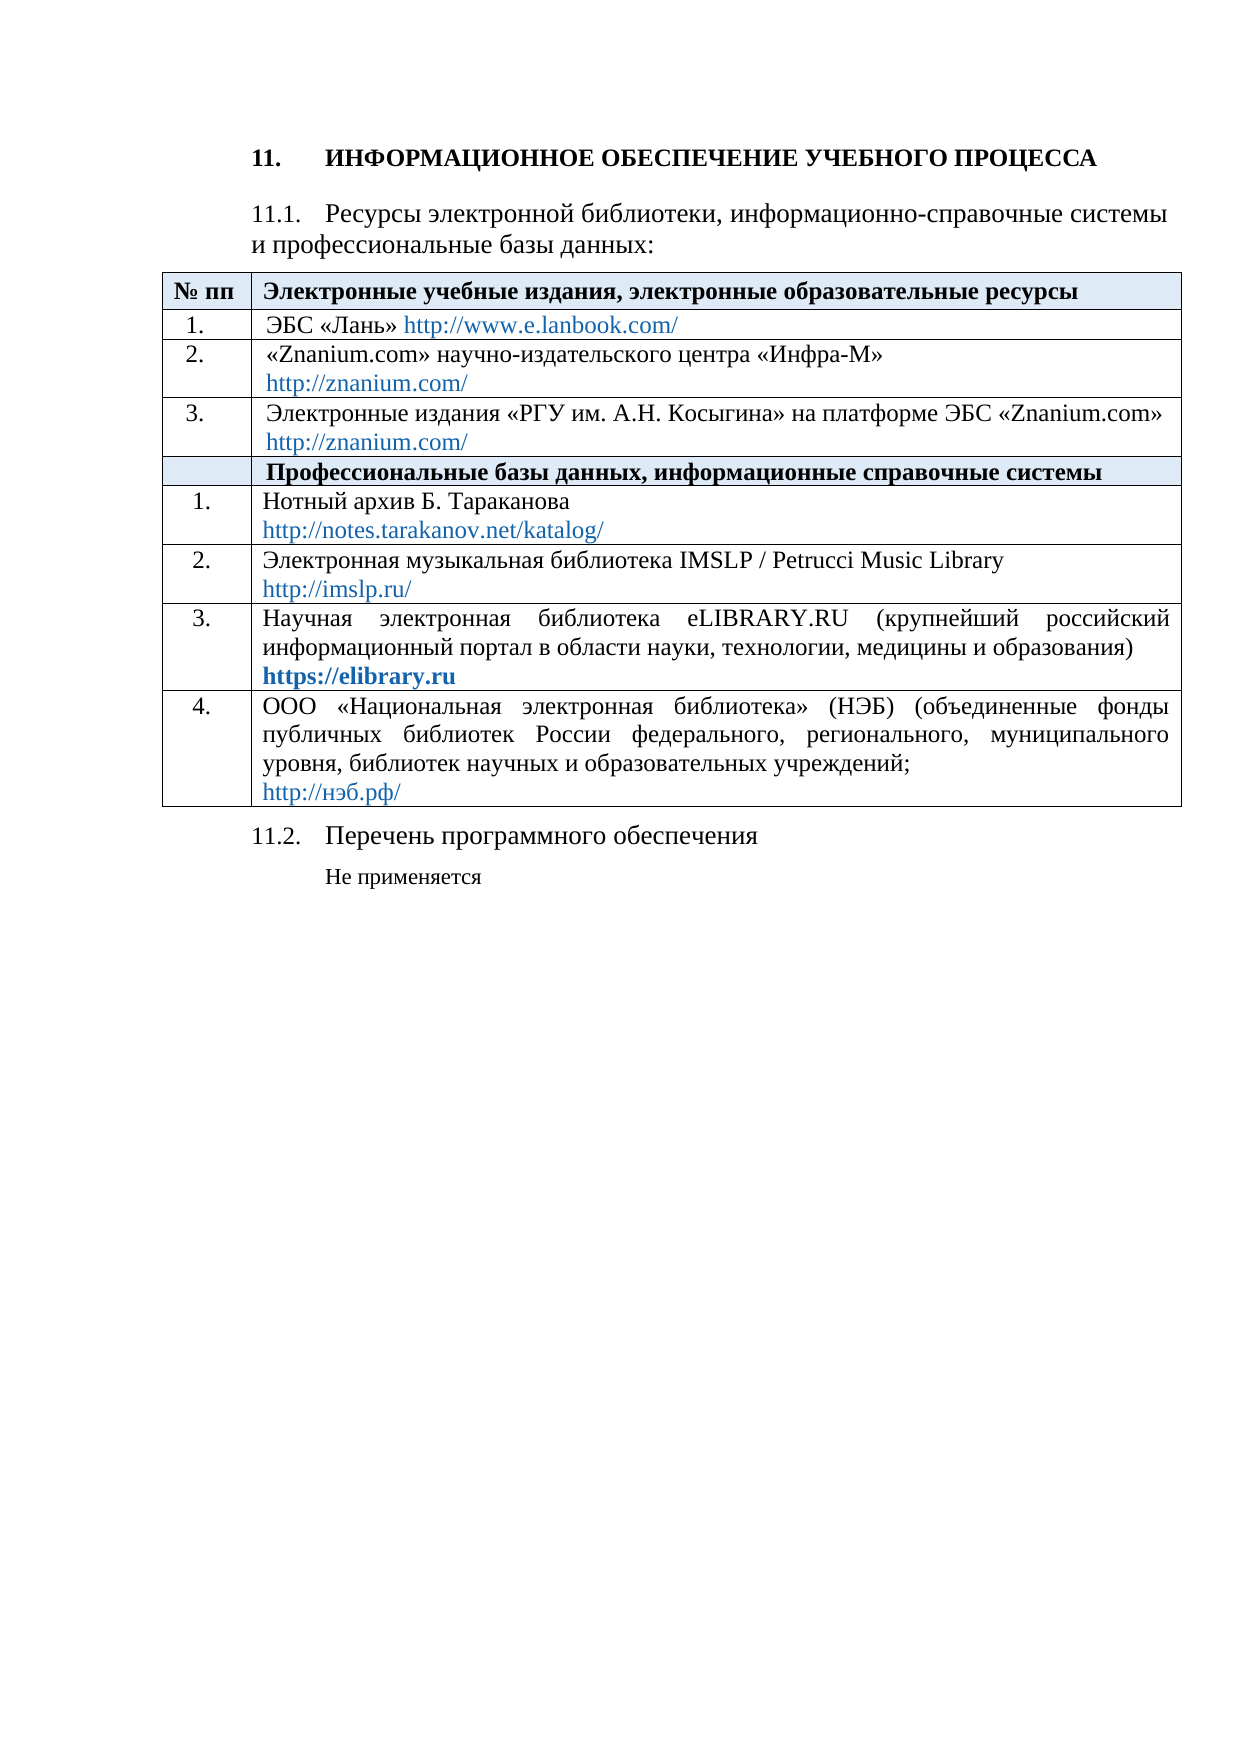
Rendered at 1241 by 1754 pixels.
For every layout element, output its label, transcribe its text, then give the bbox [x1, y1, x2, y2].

subtitle Перечень программного обеспечения [251, 819, 1181, 851]
table_cell [163, 457, 251, 485]
table_cell [163, 604, 251, 690]
table_header № пп [163, 273, 251, 309]
table_header Электронные учебные издания, электронные образовательные ресурсы [252, 273, 1181, 309]
table_cell ООО «Национальная электронная библиотека» (НЭБ) (объединенные фонды публичных библиотек России федерального, регионального, муниципального уровня, библиотек научных и образовательных учреждений; http://нэб.рф/ [252, 691, 1181, 806]
list Не применяется [177, 863, 1181, 889]
table_cell [163, 545, 251, 602]
table_cell Электронные издания «РГУ им. А.Н. Косыгина» на платформе ЭБС «Znanium.com» http://znanium.com/ [252, 398, 1181, 456]
table_cell ЭБС «Лань» http://www.e.lanbook.com/ [252, 310, 1181, 338]
table_cell [163, 691, 251, 806]
table_cell [163, 340, 251, 397]
table_cell «Znanium.com» научно-издательского центра «Инфра-М» http://znanium.com/ [252, 340, 1181, 397]
table_cell [163, 398, 251, 456]
subtitle ИНФОРМАЦИОННОЕ ОБЕСПЕЧЕНИЕ УЧЕБНОГО ПРОЦЕССА [251, 143, 1181, 172]
table_cell [163, 310, 251, 338]
table_cell Электронная музыкальная библиотека IMSLP / Petrucci Music Library http://imslp.ru/ [252, 545, 1181, 602]
table_cell [163, 486, 251, 544]
table_cell Профессиональные базы данных, информационные справочные системы [252, 457, 1181, 485]
subtitle Ресурсы электронной библиотеки, информационно-справочные системы и профессиональные базы данных: [251, 197, 1181, 259]
table_cell Нотный архив Б. Тараканова http://notes.tarakanov.net/katalog/ [252, 486, 1181, 544]
table_cell Научная электронная библиотека еLIBRARY.RU (крупнейший российский информационный портал в области науки, технологии, медицины и образования) https://elibrary.ru [252, 604, 1181, 690]
